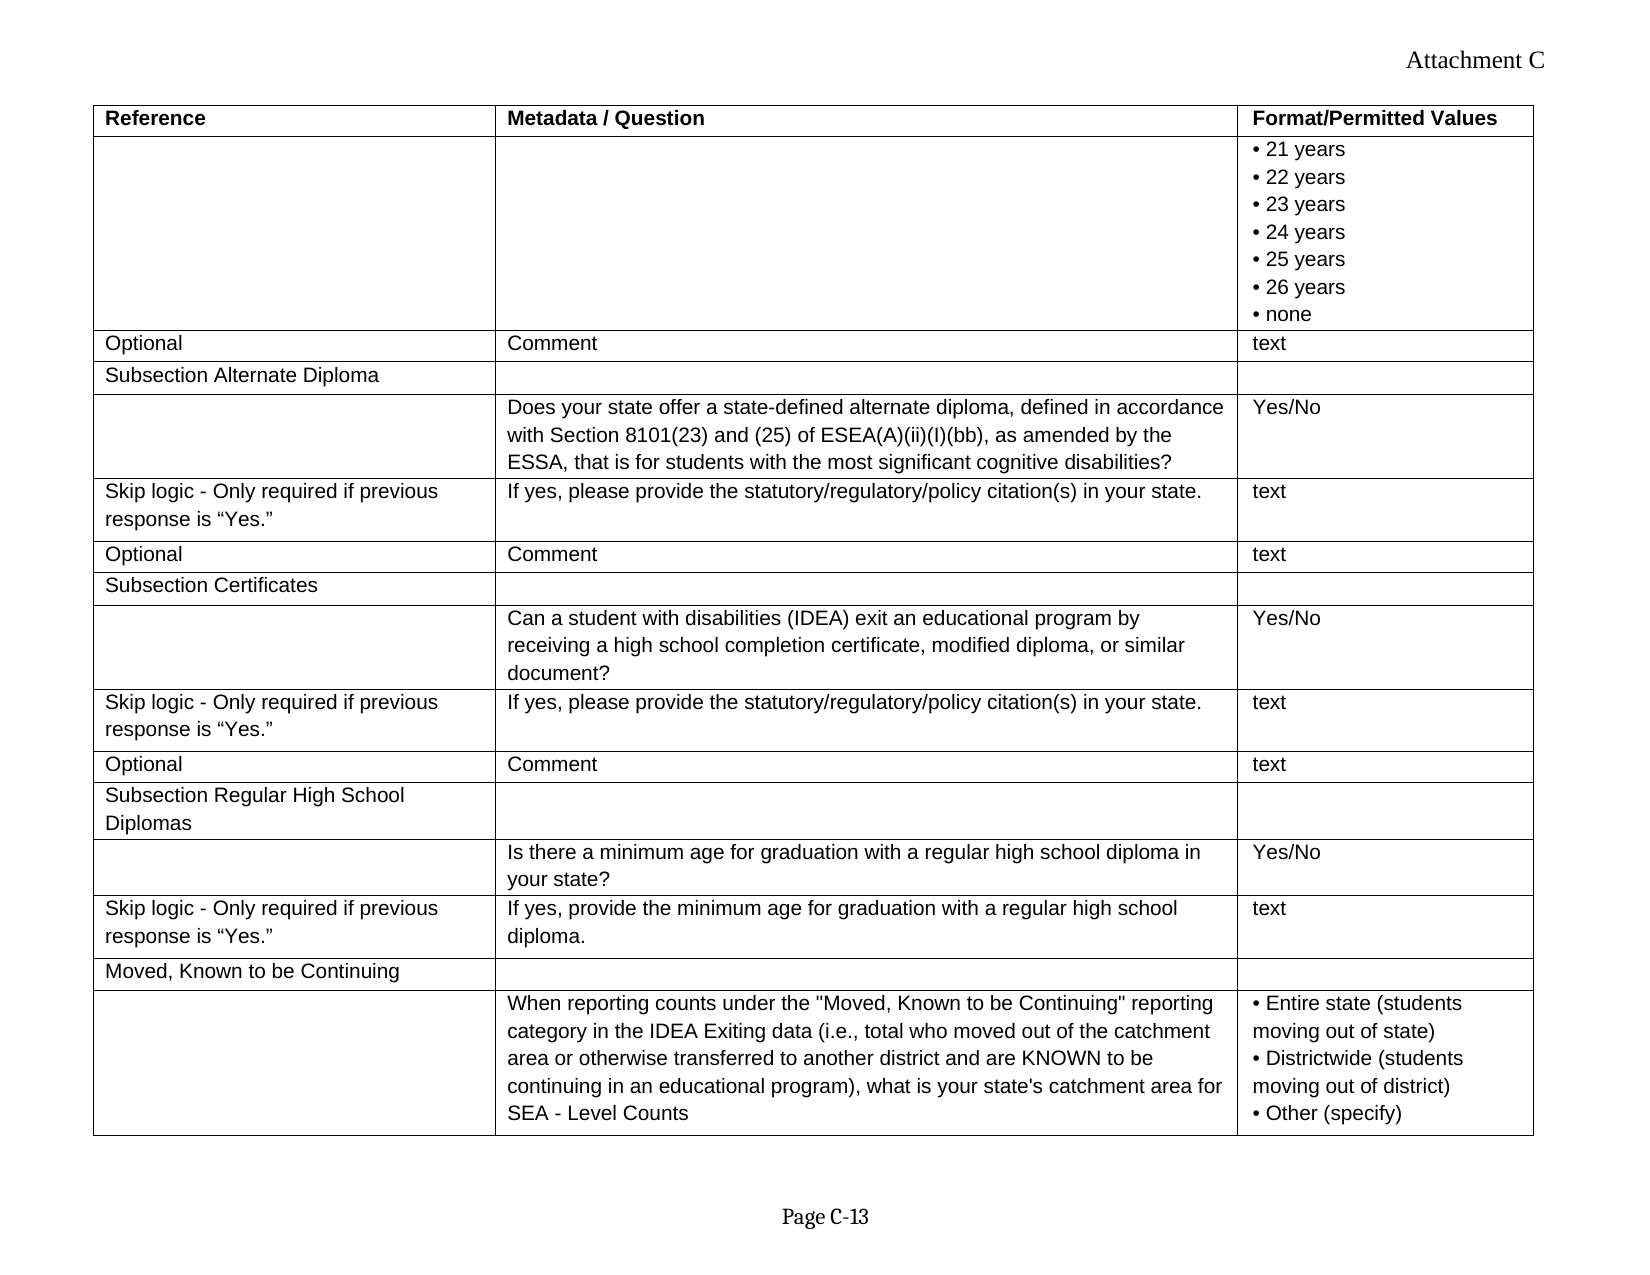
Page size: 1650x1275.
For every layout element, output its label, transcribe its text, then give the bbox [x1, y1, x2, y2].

table_header Format/Permitted Values [1238, 106, 1533, 136]
table_cell Does your state offer a state-defined alternate diploma, defined in accordance with Section 8101(23) and (25) of ESEA(A)(ii)(I)(bb), as amended by the ESSA, that is for students with the most significant cognitive disabilities? [496, 395, 1237, 478]
table_cell Skip logic - Only required if previous response is “Yes.” [94, 896, 495, 957]
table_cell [1238, 137, 1533, 330]
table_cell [1238, 991, 1533, 1134]
table_cell [1238, 959, 1533, 990]
table_cell Comment [496, 542, 1237, 572]
table_cell [94, 395, 495, 478]
table_cell text [1238, 542, 1533, 572]
table_cell text [1238, 896, 1533, 957]
table_cell text [1238, 752, 1533, 782]
table_cell [1238, 573, 1533, 604]
table_cell Yes/No [1238, 606, 1533, 688]
table_cell [1238, 783, 1533, 838]
table_cell When reporting counts under the "Moved, Known to be Continuing" reporting category in the IDEA Exiting data (i.e., total who moved out of the catchment area or otherwise transferred to another district and are KNOWN to be continuing in an educational program), what is your state's catchment area for SEA - Level Counts [496, 991, 1237, 1134]
table_cell text [1238, 690, 1533, 751]
table_cell Subsection Alternate Diploma [94, 362, 495, 394]
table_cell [496, 137, 1237, 330]
table_cell [94, 606, 495, 688]
table_cell If yes, please provide the statutory/regulatory/policy citation(s) in your state. [496, 690, 1237, 751]
table_cell [496, 959, 1237, 990]
table_cell Is there a minimum age for graduation with a regular high school diploma in your state? [496, 840, 1237, 895]
table_cell [94, 137, 495, 330]
table_header Metadata / Question [496, 106, 1237, 136]
table_cell [496, 362, 1237, 394]
table_cell Comment [496, 331, 1237, 361]
table_cell Skip logic - Only required if previous response is “Yes.” [94, 690, 495, 751]
table_cell text [1238, 479, 1533, 541]
table_cell [1238, 362, 1533, 394]
table_cell If yes, provide the minimum age for graduation with a regular high school diploma. [496, 896, 1237, 957]
table_cell Optional [94, 752, 495, 782]
table_cell Optional [94, 542, 495, 572]
table_cell Yes/No [1238, 840, 1533, 895]
table_cell Yes/No [1238, 395, 1533, 478]
table_cell Optional [94, 331, 495, 361]
table_cell If yes, please provide the statutory/regulatory/policy citation(s) in your state. [496, 479, 1237, 541]
table_cell Skip logic - Only required if previous response is “Yes.” [94, 479, 495, 541]
table_cell [94, 991, 495, 1134]
table_cell Comment [496, 752, 1237, 782]
table_cell Moved, Known to be Continuing [94, 959, 495, 990]
table_cell [496, 573, 1237, 604]
table_cell [94, 840, 495, 895]
table_cell Can a student with disabilities (IDEA) exit an educational program by receiving a high school completion certificate, modified diploma, or similar document? [496, 606, 1237, 688]
table_cell [496, 783, 1237, 838]
table_header Reference [94, 106, 495, 136]
table_cell text [1238, 331, 1533, 361]
table_cell Subsection Regular High School Diplomas [94, 783, 495, 838]
table_cell Subsection Certificates [94, 573, 495, 604]
